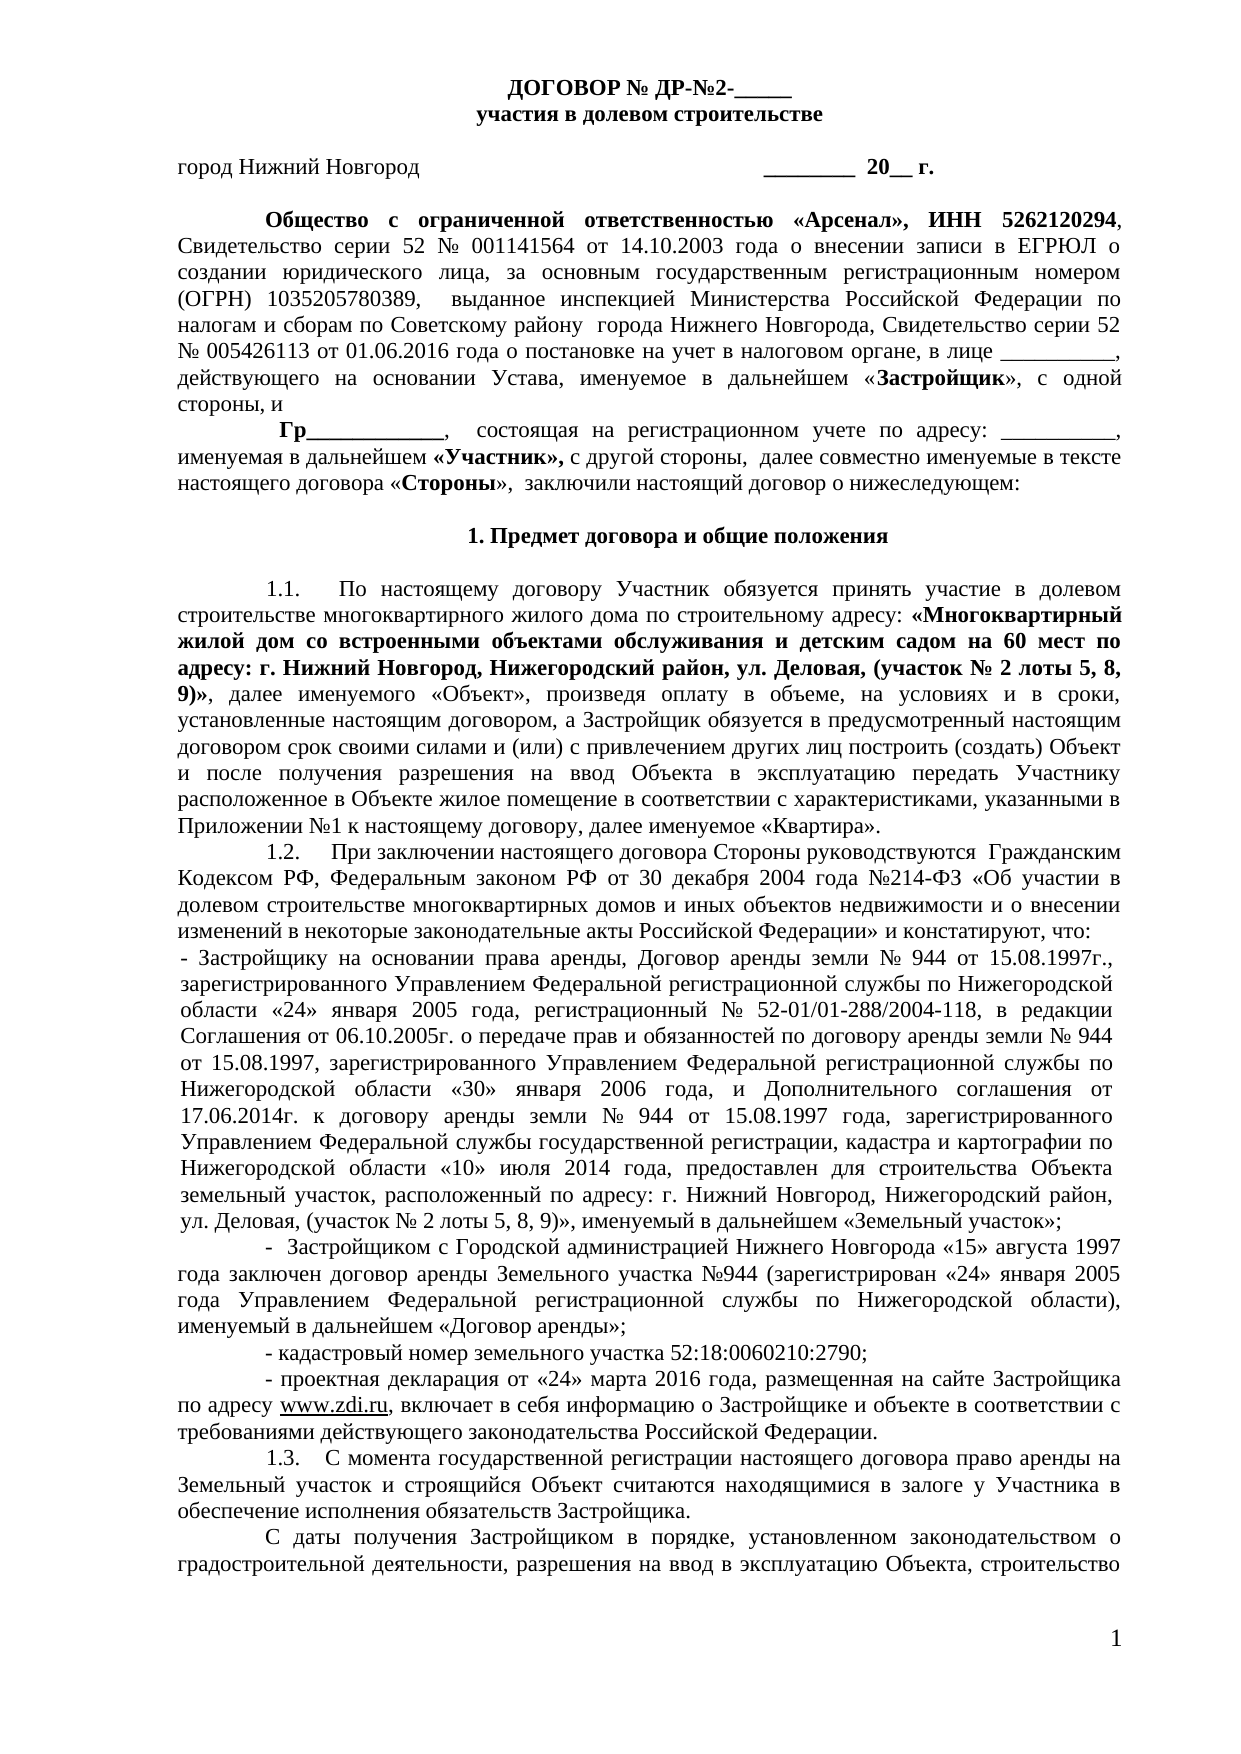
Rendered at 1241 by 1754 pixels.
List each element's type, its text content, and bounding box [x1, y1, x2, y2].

text - Застройщику на основании права аренды, Договор аренды земли № 944 от 15.08.1997г., зарегистрированного Управлением Федеральной регистрационной службы по Нижегородской области «24» января 2005 года, регистрационный № 52-01/01-288/2004-118, в редакции Соглашения от 06.10.2005г. о передаче прав и обязанностей по договору аренды земли № 944 от 15.08.1997, зарегистрированного Управлением Федеральной регистрационной службы по Нижегородской области «30» января 2006 года, и Дополнительного соглашения от 17.06.2014г. к договору аренды земли № 944 от 15.08.1997 года, зарегистрированного Управлением Федеральной службы государственной регистрации, кадастра и картографии по Нижегородской области «10» июля 2014 года, предоставлен для строительства Объекта земельный участок, расположенный по адресу: г. Нижний Новгород, Нижегородский район, ул. Деловая, (участок № 2 лоты 5, 8, 9)», именуемый в дальнейшем «Земельный участок»; [180, 943, 1114, 1233]
text город Нижний Новгород ________ 20__ г. [177, 153, 1122, 179]
list При заключении настоящего договора Стороны руководствуются Гражданским Кодексом РФ, Федеральным законом РФ от 30 декабря 2004 года №214-ФЗ «Об участии в долевом строительстве многоквартирных домов и иных объектов недвижимости и о внесении изменений в некоторые законодательные акты Российской Федерации» и констатируют, что: [177, 838, 1122, 943]
text участия в долевом строительстве [177, 100, 1122, 127]
list С момента государственной регистрации настоящего договора право аренды на Земельный участок и строящийся Объект считаются находящимися в залоге у Участника в обеспечение исполнения обязательств Застройщика. [177, 1444, 1122, 1523]
title ДОГОВОР № ДР-№2-_____ [177, 74, 1122, 100]
text - кадастровый номер земельного участка 52:18:0060210:2790; [177, 1339, 1122, 1365]
text 1. Предмет договора и общие положения [177, 522, 1122, 548]
text - Застройщиком с Городской администрацией Нижнего Новгорода «15» августа 1997 года заключен договор аренды Земельного участка №944 (зарегистрирован «24» января 2005 года Управлением Федеральной регистрационной службы по Нижегородской области), именуемый в дальнейшем «Договор аренды»; [177, 1233, 1122, 1339]
text Гр____________, состоящая на регистрационном учете по адресу: __________, именуемая в дальнейшем «Участник», с другой стороны, далее совместно именуемые в тексте настоящего договора «Стороны», заключили настоящий договор о нижеследующем: [177, 416, 1122, 496]
text - проектная декларация от «24» марта 2016 года, размещенная на сайте Застройщика по адресу www.zdi.ru, включает в себя информацию о Застройщике и объекте в соответствии с требованиями действующего законодательства Российской Федерации. [177, 1365, 1122, 1444]
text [177, 1523, 1122, 1576]
text Общество с ограниченной ответственностью «Арсенал», ИНН 5262120294, Свидетельство серии 52 № 001141564 от 14.10.2003 года о внесении записи в ЕГРЮЛ о создании юридического лица, за основным государственным регистрационным номером (ОГРН) 1035205780389, выданное инспекцией Министерства Российской Федерации по налогам и сборам по Советскому району города Нижнего Новгорода, Свидетельство серии 52 № 005426113 от 01.06.2016 года о постановке на учет в налоговом органе, в лице __________, действующего на основании Устава, именуемое в дальнейшем «Застройщик», с одной стороны, и [177, 206, 1122, 416]
list По настоящему договору Участник обязуется принять участие в долевом строительстве многоквартирного жилого дома по строительному адресу: «Многоквартирный жилой дом со встроенными объектами обслуживания и детским садом на 60 мест по адресу: г. Нижний Новгород, Нижегородский район, ул. Деловая, (участок № 2 лоты 5, 8, 9)», далее именуемого «Объект», произведя оплату в объеме, на условиях и в сроки, установленные настоящим договором, а Застройщик обязуется в предусмотренный настоящим договором срок своими силами и (или) с привлечением других лиц построить (создать) Объект и после получения разрешения на ввод Объекта в эксплуатацию передать Участнику расположенное в Объекте жилое помещение в соответствии с характеристиками, указанными в Приложении №1 к настоящему договору, далее именуемое «Квартира». [177, 574, 1122, 838]
